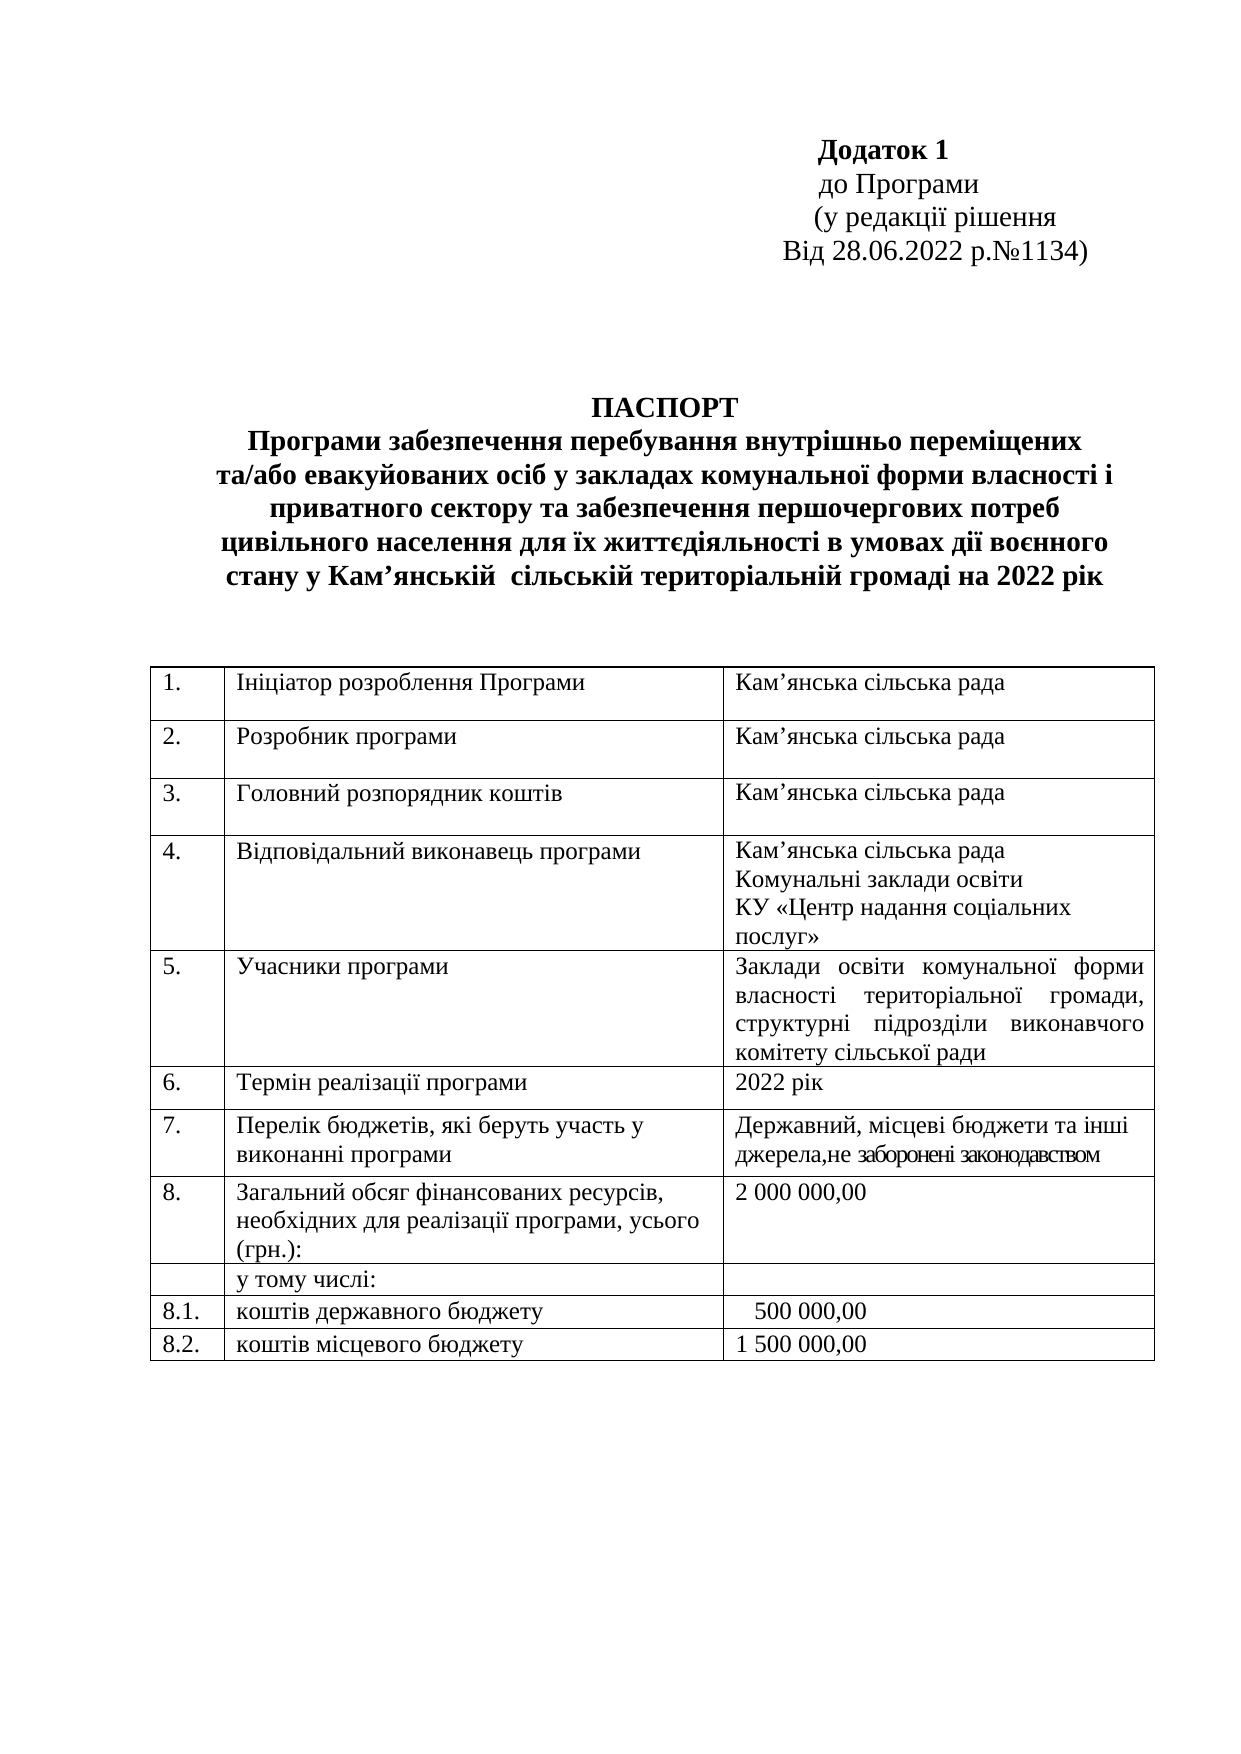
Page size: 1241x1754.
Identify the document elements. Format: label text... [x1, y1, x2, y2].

table_cell Загальний обсяг фінансованих ресурсів, необхідних для реалізації програми, усього (грн.): [225, 1177, 723, 1263]
table_cell 7. [151, 1110, 224, 1176]
table_cell Кам’янська сільська рада Комунальні заклади освіти КУ «Центр надання соціальних послуг» [724, 836, 1154, 950]
text (у редакції рішення [139, 199, 1169, 233]
table_cell 6. [151, 1067, 224, 1109]
table_cell 2. [151, 721, 224, 778]
table_cell Термін реалізації програми [225, 1067, 723, 1109]
table_cell Державний, місцеві бюджети та інші джерела,не заборонені законодавством [724, 1110, 1154, 1176]
table_cell 4. [151, 836, 224, 950]
table_cell 500 000,00 [724, 1296, 1154, 1328]
table_cell 2022 рік [724, 1067, 1154, 1109]
table_header Кам’янська сільська рада [724, 668, 1154, 720]
table_header Ініціатор розроблення Програми [225, 668, 723, 720]
table_cell 2 000 000,00 [724, 1177, 1154, 1263]
text ПАСПОРТ [206, 390, 1123, 424]
text Додаток 1 [139, 132, 1169, 166]
text до Програми [139, 166, 1169, 199]
table_cell 1 500 000,00 [724, 1329, 1154, 1360]
table_cell коштів державного бюджету [225, 1296, 723, 1328]
text Програми забезпечення перебування внутрішньо переміщених та/або евакуйованих осіб у закладах комунальної форми власності і приватного сектору та забезпечення першочергових потреб цивільного населення для їх життєдіяльності в умовах дії воєнного стану у Кам’янській сільській територіальній громаді на 2022 рік [206, 424, 1123, 592]
table_cell Головний розпорядник коштів [225, 779, 723, 835]
table_cell [151, 1264, 224, 1295]
text Від 28.06.2022 р.№1134) [139, 233, 1169, 267]
table_cell Відповідальний виконавець програми [225, 836, 723, 950]
table_cell 8.2. [151, 1329, 224, 1360]
table_cell Кам’янська сільська рада [724, 779, 1154, 835]
table_cell 5. [151, 951, 224, 1066]
table_header 1. [151, 668, 224, 720]
table_cell Учасники програми [225, 951, 723, 1066]
table_cell у тому числі: [225, 1264, 723, 1295]
table_cell коштів місцевого бюджету [225, 1329, 723, 1360]
table_cell Кам’янська сільська рада [724, 721, 1154, 778]
table_cell Заклади освіти комунальної форми власності територіальної громади, структурні підрозділи виконавчого комітету сільської ради [724, 951, 1154, 1066]
table_cell 3. [151, 779, 224, 835]
table_cell [724, 1264, 1154, 1295]
table_cell 8.1. [151, 1296, 224, 1328]
table_cell Перелік бюджетів, які беруть участь у виконанні програми [225, 1110, 723, 1176]
table_cell 8. [151, 1177, 224, 1263]
table_cell Розробник програми [225, 721, 723, 778]
